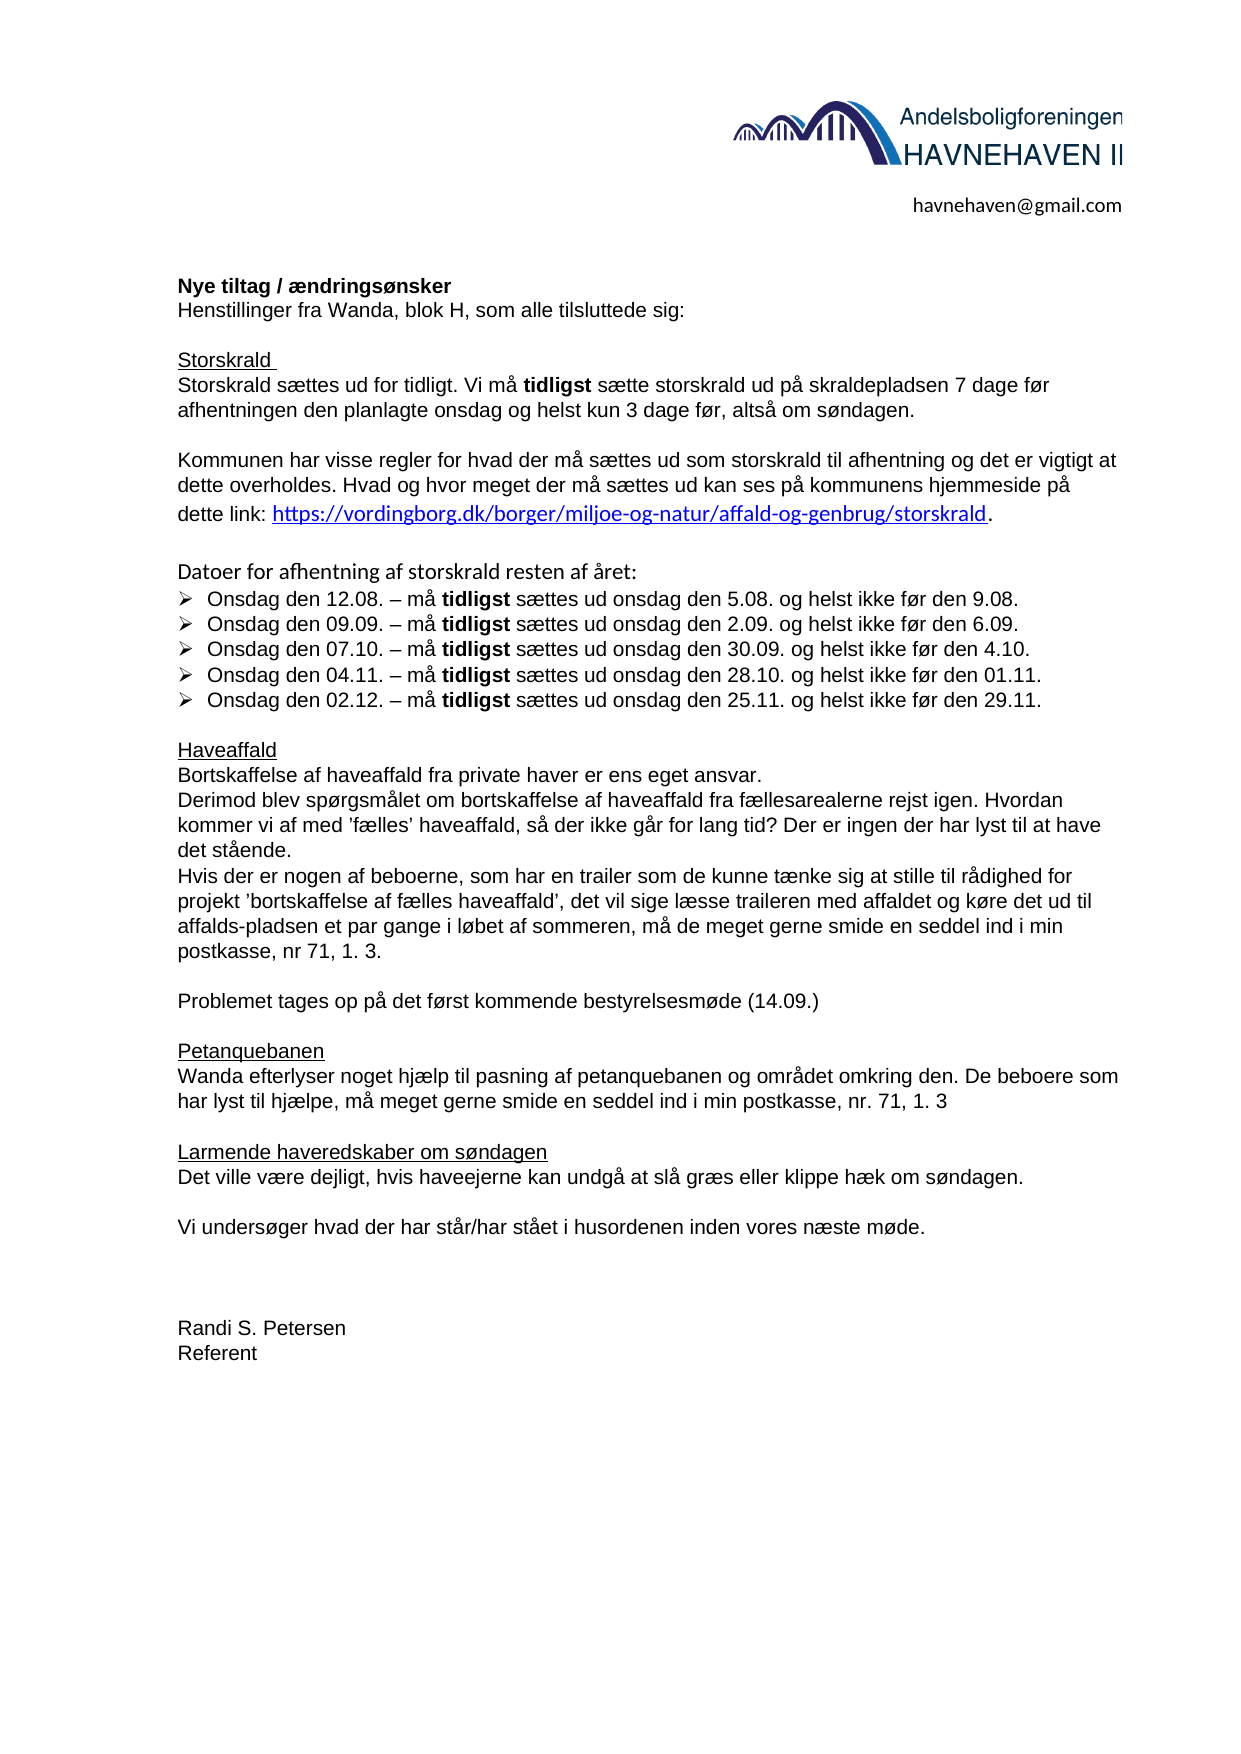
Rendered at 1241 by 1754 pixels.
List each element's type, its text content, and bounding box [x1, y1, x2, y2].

list Derimod blev spørgsmålet om bortskaffelse af haveaffald fra fællesarealerne rejst igen. Hvordan kommer vi af med ’fælles’ haveaffald, så der ikke går for lang tid? Der er ingen der har lyst til at have det stående. [177, 788, 1122, 862]
list Hvis der er nogen af beboerne, som har en trailer som de kunne tænke sig at stille til rådighed for projekt ’bortskaffelse af fælles haveaffald’, det vil sige læsse traileren med affaldet og køre det ud til affalds-pladsen et par gange i løbet af sommeren, må de meget gerne smide en seddel ind i min postkasse, nr 71, 1. 3. [177, 863, 1122, 963]
list Onsdag den 04.11. – må tidligst sættes ud onsdag den 28.10. og helst ikke før den 01.11. [177, 662, 1122, 686]
list Problemet tages op på det først kommende bestyrelsesmøde (14.09.) [177, 989, 1122, 1013]
list Det ville være dejligt, hvis haveejerne kan undgå at slå græs eller klippe hæk om søndagen. [177, 1165, 1122, 1189]
list Wanda efterlyser noget hjælp til pasning af petanquebanen og området omkring den. De beboere som har lyst til hjælpe, må meget gerne smide en seddel ind i min postkasse, nr. 71, 1. 3 [177, 1064, 1122, 1113]
list Storskrald sættes ud for tidligt. Vi må tidligst sætte storskrald ud på skraldepladsen 7 dage før afhentningen den planlagte onsdag og helst kun 3 dage før, altså om søndagen. [177, 373, 1122, 422]
list Datoer for afhentning af storskrald resten af året: [177, 557, 1122, 585]
list Bortskaffelse af haveaffald fra private haver er ens eget ansvar. [177, 763, 1122, 787]
list Kommunen har visse regler for hvad der må sættes ud som storskrald til afhentning og det er vigtigt at dette overholdes. Hvad og hvor meget der må sættes ud kan ses på kommunens hjemmeside på dette link: https://vordingborg.dk/borger/miljoe-og-natur/affald-og-genbrug/storskrald. [177, 448, 1122, 527]
list Onsdag den 12.08. – må tidligst sættes ud onsdag den 5.08. og helst ikke før den 9.08. [177, 587, 1122, 611]
list Larmende haveredskaber om søndagen [177, 1139, 1122, 1163]
list Petanquebanen [177, 1039, 1122, 1063]
text Nye tiltag / ændringsønsker [177, 274, 1122, 298]
list Randi S. Petersen [177, 1315, 1122, 1339]
picture [733, 101, 1123, 165]
list Onsdag den 07.10. – må tidligst sættes ud onsdag den 30.09. og helst ikke før den 4.10. [177, 637, 1122, 661]
list Storskrald [177, 348, 1122, 372]
list Haveaffald [177, 738, 1122, 762]
list Vi undersøger hvad der har står/har stået i husordenen inden vores næste møde. [177, 1215, 1122, 1239]
list Referent [177, 1340, 1122, 1364]
list Onsdag den 02.12. – må tidligst sættes ud onsdag den 25.11. og helst ikke før den 29.11. [177, 688, 1122, 712]
list Henstillinger fra Wanda, blok H, som alle tilsluttede sig: [177, 298, 1122, 322]
list Onsdag den 09.09. – må tidligst sættes ud onsdag den 2.09. og helst ikke før den 6.09. [177, 612, 1122, 636]
